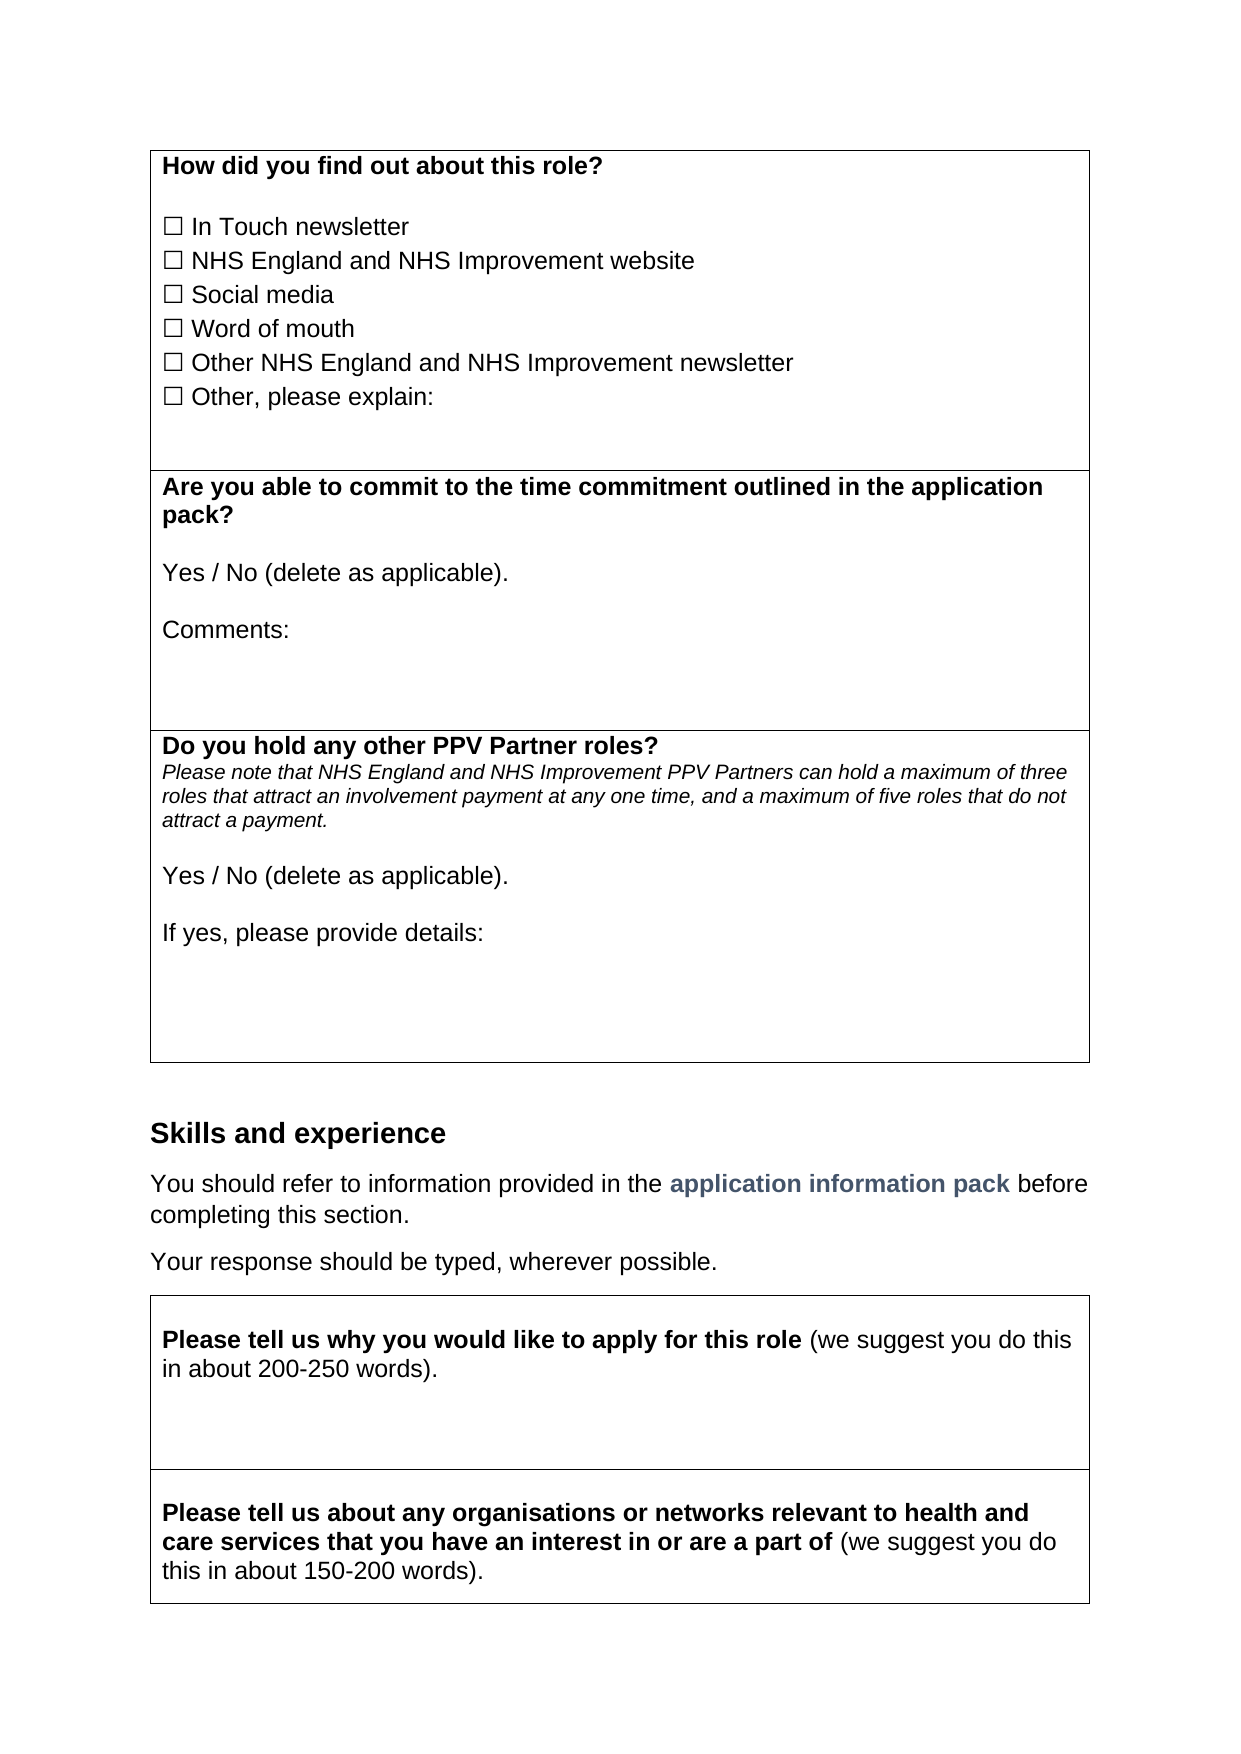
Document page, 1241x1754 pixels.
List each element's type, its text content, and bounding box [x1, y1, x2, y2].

table_cell Are you able to commit to the time commitment outlined in the application pack? Yes / No (delete as applicable). Comments: [151, 471, 1089, 730]
text Your response should be typed, wherever possible. [150, 1247, 1090, 1276]
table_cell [151, 1470, 1089, 1603]
text You should refer to information provided in the application information pack before completing this section. [150, 1168, 1090, 1228]
table_cell How did you find out about this role? In Touch newsletter NHS England and NHS Improvement website Social media Word of mouth Other NHS England and NHS Improvement newsletter Other, please explain: [151, 151, 1089, 470]
table_header Please tell us why you would like to apply for this role (we suggest you do this in about 200-250 words). [151, 1296, 1089, 1468]
text Skills and experience [150, 1116, 1090, 1149]
table_cell Do you hold any other PPV Partner roles? Please note that NHS England and NHS Improvement PPV Partners can hold a maximum of three roles that attract an involvement payment at any one time, and a maximum of five roles that do not attract a payment. Yes / No (delete as applicable). If yes, please provide details: [151, 731, 1089, 1062]
